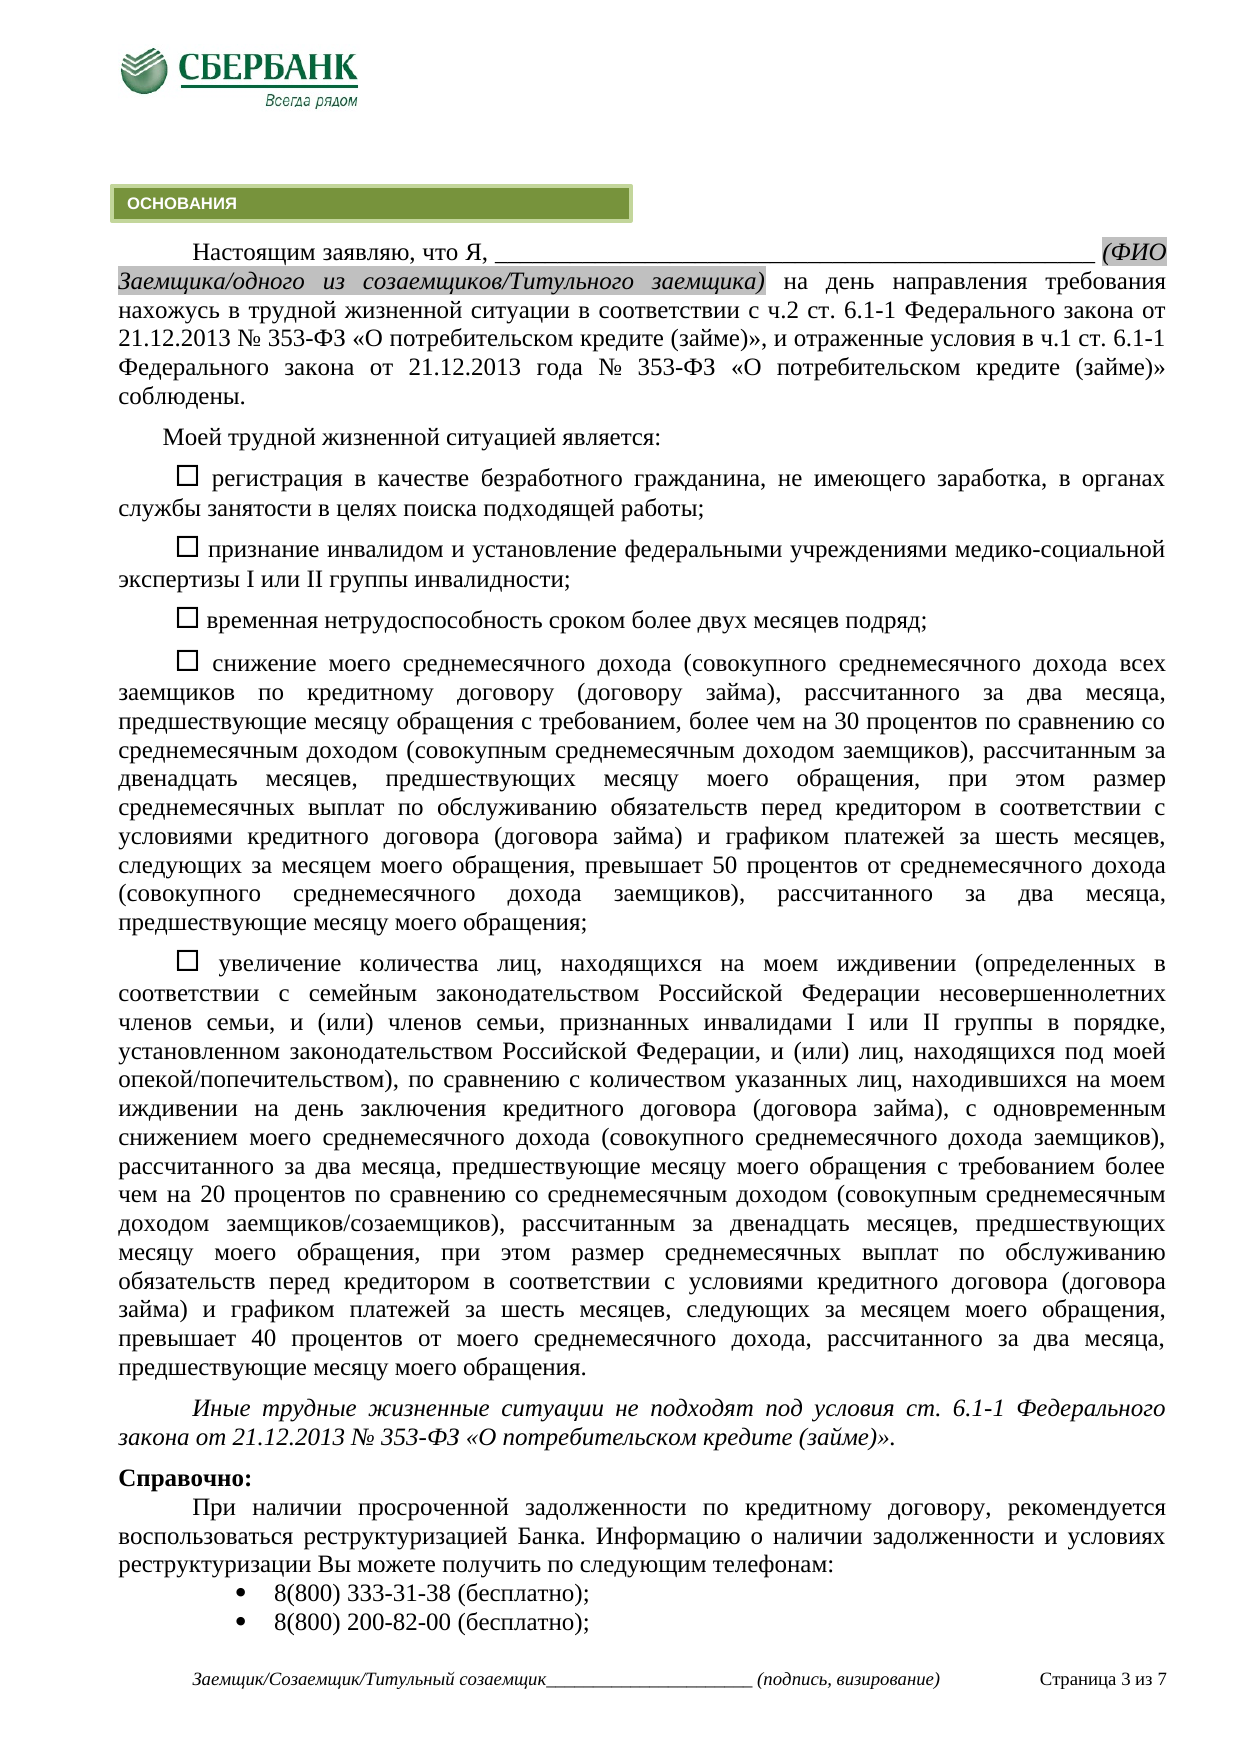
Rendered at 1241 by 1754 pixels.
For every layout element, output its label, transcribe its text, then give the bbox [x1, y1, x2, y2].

list Моей трудной жизненной ситуацией является: [118, 422, 1167, 451]
text признание инвалидом и установление федеральными учреждениями медико-социальной экспертизы I или II группы инвалидности; [118, 534, 1167, 593]
text увеличение количества лиц, находящихся на моем иждивении (определенных в соответствии с семейным законодательством Российской Федерации несовершеннолетних членов семьи, и (или) членов семьи, признанных инвалидами I или II группы в порядке, установленном законодательством Российской Федерации, и (или) лиц, находящихся под моей опекой/попечительством), по сравнению с количеством указанных лиц, находившихся на моем иждивении на день заключения кредитного договора (договора займа), с одновременным снижением моего среднемесячного дохода (совокупного среднемесячного дохода заемщиков), рассчитанного за два месяца, предшествующие месяцу моего обращения с требованием более чем на 20 процентов по сравнению со среднемесячным доходом (совокупным среднемесячным доходом заемщиков/созаемщиков), рассчитанным за двенадцать месяцев, предшествующих месяцу моего обращения, при этом размер среднемесячных выплат по обслуживанию обязательств перед кредитором в соответствии с условиями кредитного договора (договора займа) и графиком платежей за шесть месяцев, следующих за месяцем моего обращения, превышает 40 процентов от моего среднемесячного дохода, рассчитанного за два месяца, предшествующие месяцу моего обращения. [118, 948, 1167, 1381]
list 8(800) 333-31-38 (бесплатно); [236, 1578, 1167, 1607]
picture [118, 44, 361, 112]
list При наличии просроченной задолженности по кредитному договору, рекомендуется воспользоваться реструктуризацией Банка. Информацию о наличии задолженности и условиях реструктуризации Вы можете получить по следующим телефонам: [118, 1492, 1167, 1578]
text временная нетрудоспособность сроком более двух месяцев подряд; [118, 605, 1167, 635]
list 8(800) 200-82-00 (бесплатно); [236, 1607, 1167, 1636]
list Иные трудные жизненные ситуации не подходят под условия ст. 6.1-1 Федерального закона от 21.12.2013 № 353-ФЗ «О потребительском кредите (займе)». [118, 1393, 1167, 1451]
text регистрация в качестве безработного гражданина, не имеющего заработка, в органах службы занятости в целях поиска подходящей работы; [118, 463, 1167, 522]
text снижение моего среднемесячного дохода (совокупного среднемесячного дохода всех заемщиков по кредитному договору (договору займа), рассчитанного за два месяца, предшествующие месяцу обращения с требованием, более чем на 30 процентов по сравнению со среднемесячным доходом (совокупным среднемесячным доходом заемщиков), рассчитанным за двенадцать месяцев, предшествующих месяцу моего обращения, при этом размер среднемесячных выплат по обслуживанию обязательств перед кредитором в соответствии с условиями кредитного договора (договора займа) и графиком платежей за шесть месяцев, следующих за месяцем моего обращения, превышает 50 процентов от среднемесячного дохода (совокупного среднемесячного дохода заемщиков), рассчитанного за два месяца, предшествующие месяцу моего обращения; [118, 648, 1167, 936]
list Справочно: [118, 1463, 1167, 1492]
list Настоящим заявляю, что Я, ________________________________________________ (ФИО Заемщика/одного из созаемщиков/Титульного заемщика) на день направления требования нахожусь в трудной жизненной ситуации в соответствии с ч.2 ст. 6.1-1 Федерального закона от 21.12.2013 № 353-ФЗ «О потребительском кредите (займе)», и отраженные условия в ч.1 ст. 6.1-1 Федерального закона от 21.12.2013 года № 353-ФЗ «О потребительском кредите (займе)» соблюдены. [118, 237, 1167, 410]
